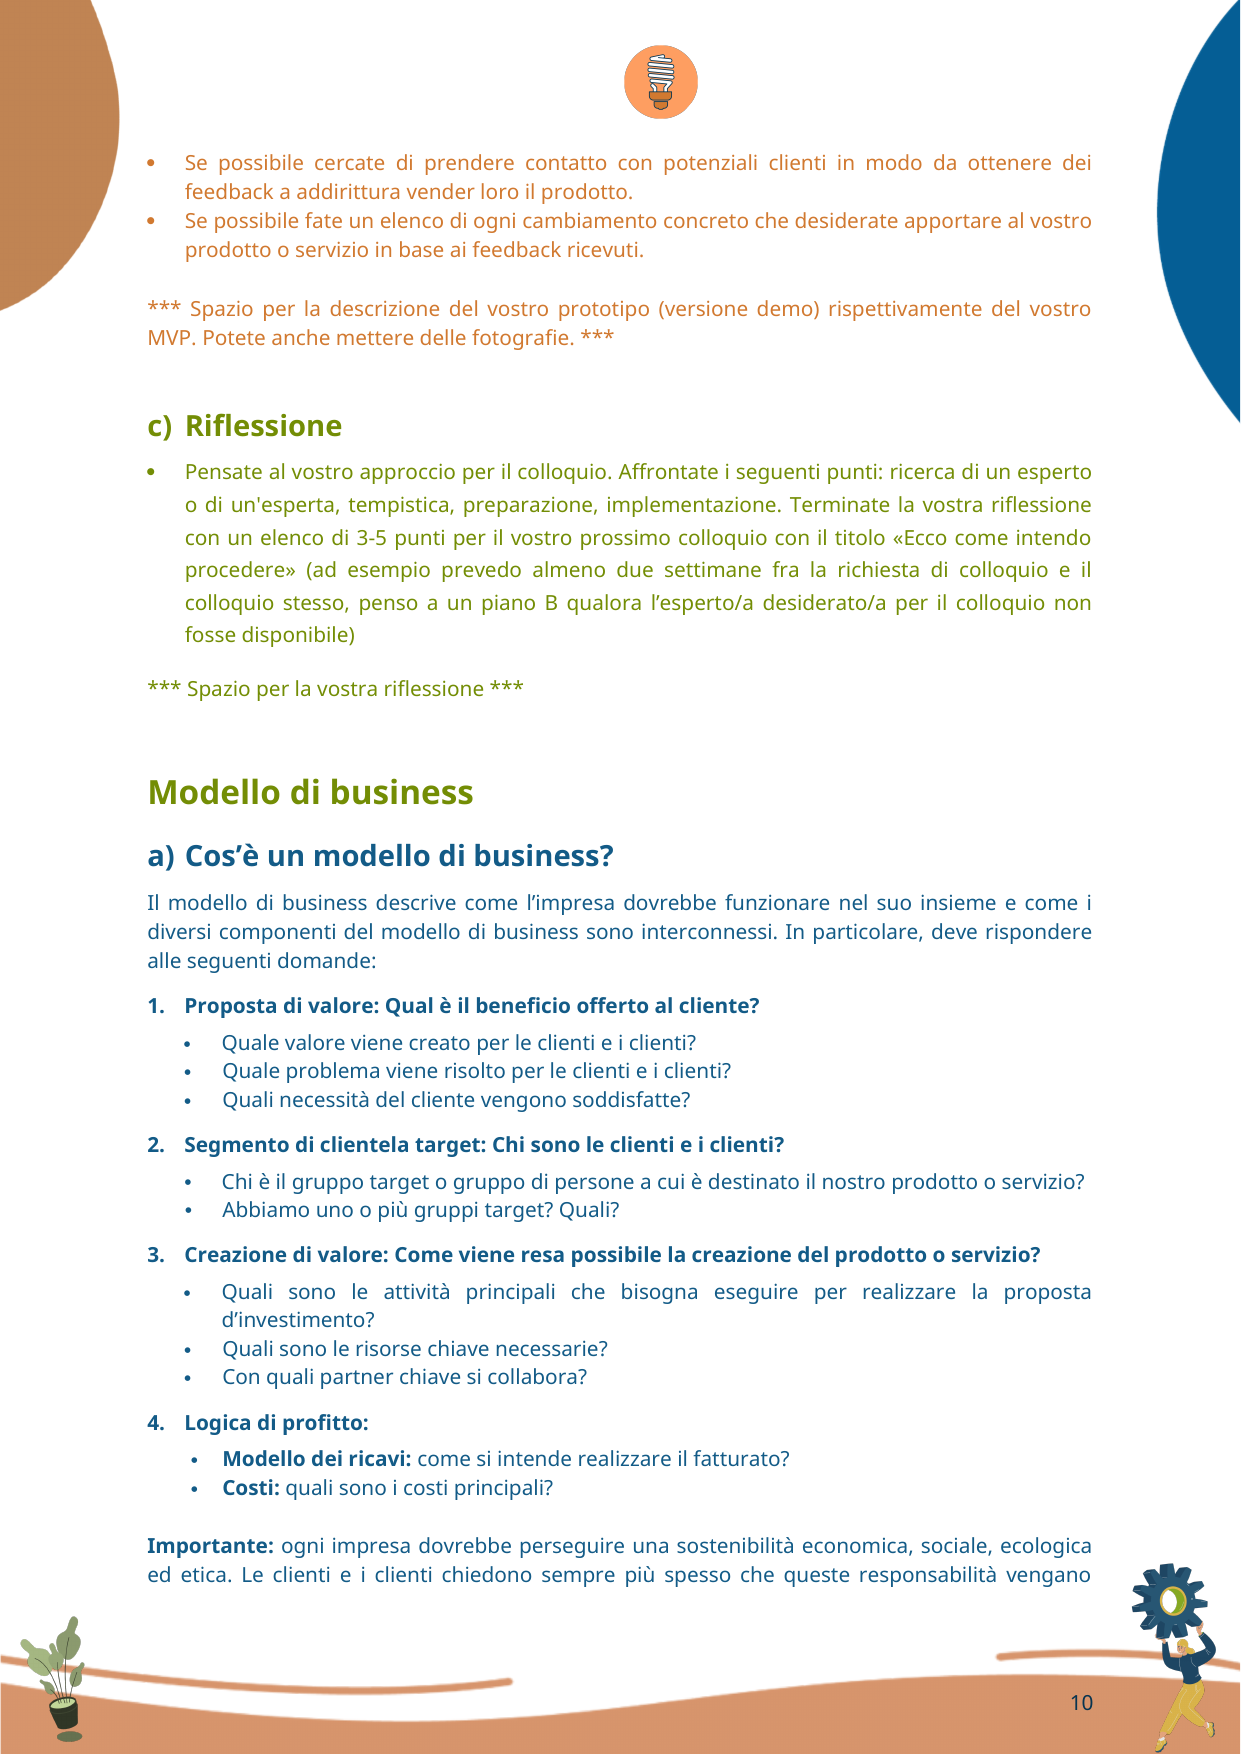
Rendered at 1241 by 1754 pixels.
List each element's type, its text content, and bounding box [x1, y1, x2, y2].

list Con quali partner chiave si collabora? [184, 1362, 1093, 1391]
list Chi è il gruppo target o gruppo di persone a cui è destinato il nostro prodotto o servizio? [184, 1167, 1093, 1195]
list Quali sono le attività principali che bisogna eseguire per realizzare la proposta d’investimento? [184, 1277, 1093, 1334]
list Modello dei ricavi: come si intende realizzare il fatturato? [191, 1444, 1093, 1473]
list Se possibile fate un elenco di ogni cambiamento concreto che desiderate apportare al vostro prodotto o servizio in base ai feedback ricevuti. [147, 205, 1093, 264]
picture [1135, 0, 1241, 594]
list Pensate al vostro approccio per il colloquio. Affrontate i seguenti punti: ricerca di un esperto o di un'esperta, tempistica, preparazione, implementazione. Terminate la vostra riflessione con un elenco di 3-5 punti per il vostro prossimo colloquio con il titolo «Ecco come intendo procedere» (ad esempio prevedo almeno due settimane fra la richiesta di colloquio e il colloquio stesso, penso a un piano B qualora l’esperto/a desiderato/a per il colloquio non fosse disponibile) [147, 457, 1093, 649]
text Il modello di business descrive come l’impresa dovrebbe funzionare nel suo insieme e come i diversi componenti del modello di business sono interconnessi. In particolare, deve rispondere alle seguenti domande: [147, 887, 1093, 975]
list Segmento di clientela target: Chi sono le clienti e i clienti? [147, 1130, 1093, 1158]
list Quali sono le risorse chiave necessarie? [184, 1334, 1093, 1362]
list Costi: quali sono i costi principali? [191, 1473, 1093, 1501]
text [147, 1530, 1093, 1589]
list Quale valore viene creato per le clienti e i clienti? [184, 1028, 1093, 1057]
list Proposta di valore: Qual è il beneficio offerto al cliente? [147, 991, 1093, 1020]
list Quale problema viene risolto per le clienti e i clienti? [184, 1057, 1093, 1085]
list Quali necessità del cliente vengono soddisfatte? [184, 1085, 1093, 1113]
subtitle Cos’è un modello di business? [147, 835, 1093, 875]
subtitle Riflessione [147, 405, 1093, 445]
list Se possibile cercate di prendere contatto con potenziali clienti in modo da ottenere dei feedback a addirittura vender loro il prodotto. [147, 147, 1093, 205]
text *** Spazio per la vostra riflessione *** [147, 674, 1093, 702]
list Abbiamo uno o più gruppi target? Quali? [184, 1195, 1093, 1224]
picture [615, 36, 703, 125]
list Logica di profitto: [147, 1408, 1093, 1436]
list Creazione di valore: Come viene resa possibile la creazione del prodotto o servizio? [147, 1240, 1093, 1269]
text *** Spazio per la descrizione del vostro prototipo (versione demo) rispettivamente del vostro MVP. Potete anche mettere delle fotografie. *** [147, 293, 1093, 351]
subtitle Modello di business [147, 781, 1093, 810]
picture [1124, 1560, 1241, 1754]
